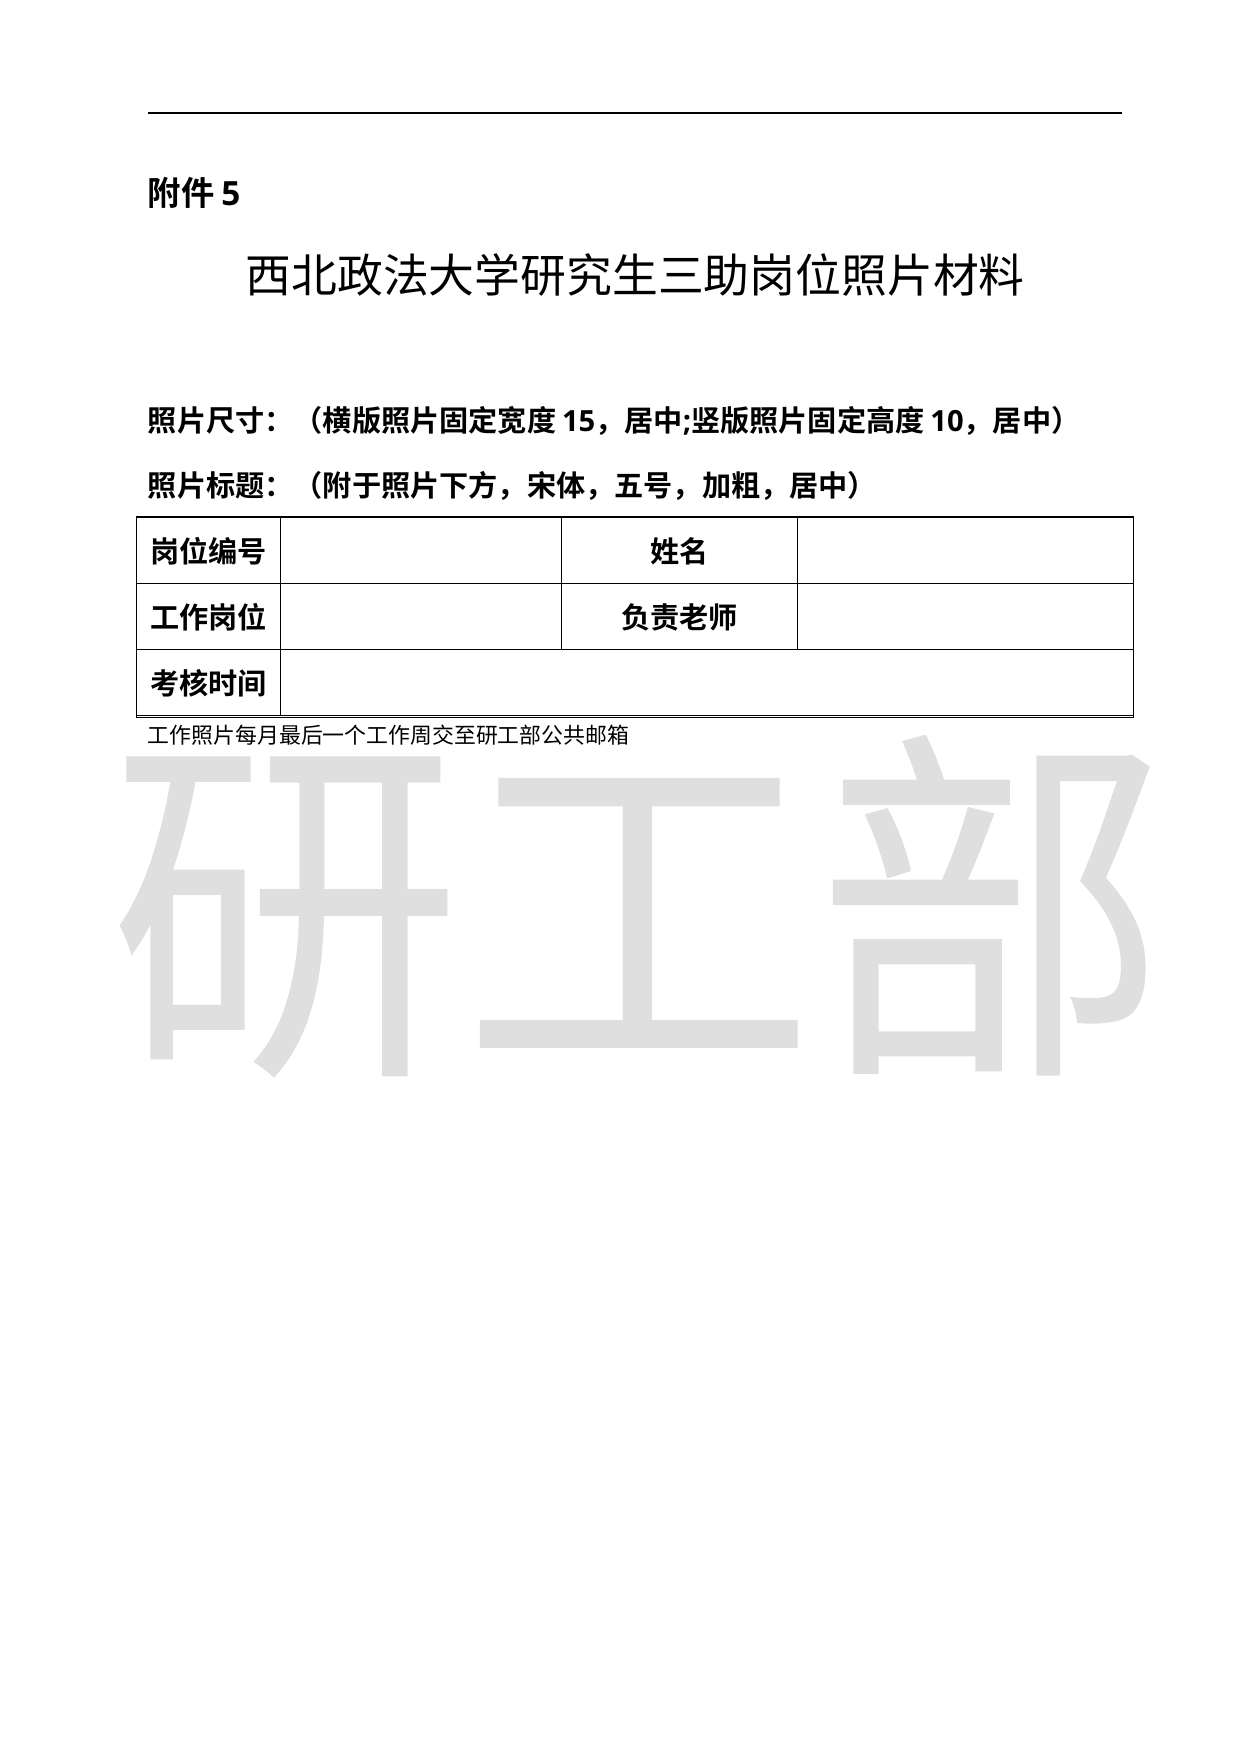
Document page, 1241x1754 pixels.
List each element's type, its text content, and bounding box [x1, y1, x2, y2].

table_cell 考核时间 [137, 650, 280, 714]
table_cell 负责老师 [562, 584, 797, 648]
table_cell [798, 584, 1133, 648]
text 照片尺寸：（横版照片固定宽度15，居中;竖版照片固定高度10，居中） [148, 386, 1122, 451]
table_header [281, 518, 561, 582]
table_header 姓名 [562, 518, 797, 582]
text 照片标题：（附于照片下方，宋体，五号，加粗，居中） [148, 451, 1122, 516]
text 附件5 [148, 159, 1122, 224]
table_header 岗位编号 [137, 518, 280, 582]
table_header [798, 518, 1133, 582]
text 西北政法大学研究生三助岗位照片材料 [148, 224, 1122, 321]
table_cell 工作岗位 [137, 584, 280, 648]
text 工作照片每月最后一个工作周交至研工部公共邮箱 [148, 718, 1122, 750]
table_cell [281, 650, 1133, 714]
table_cell [281, 584, 561, 648]
